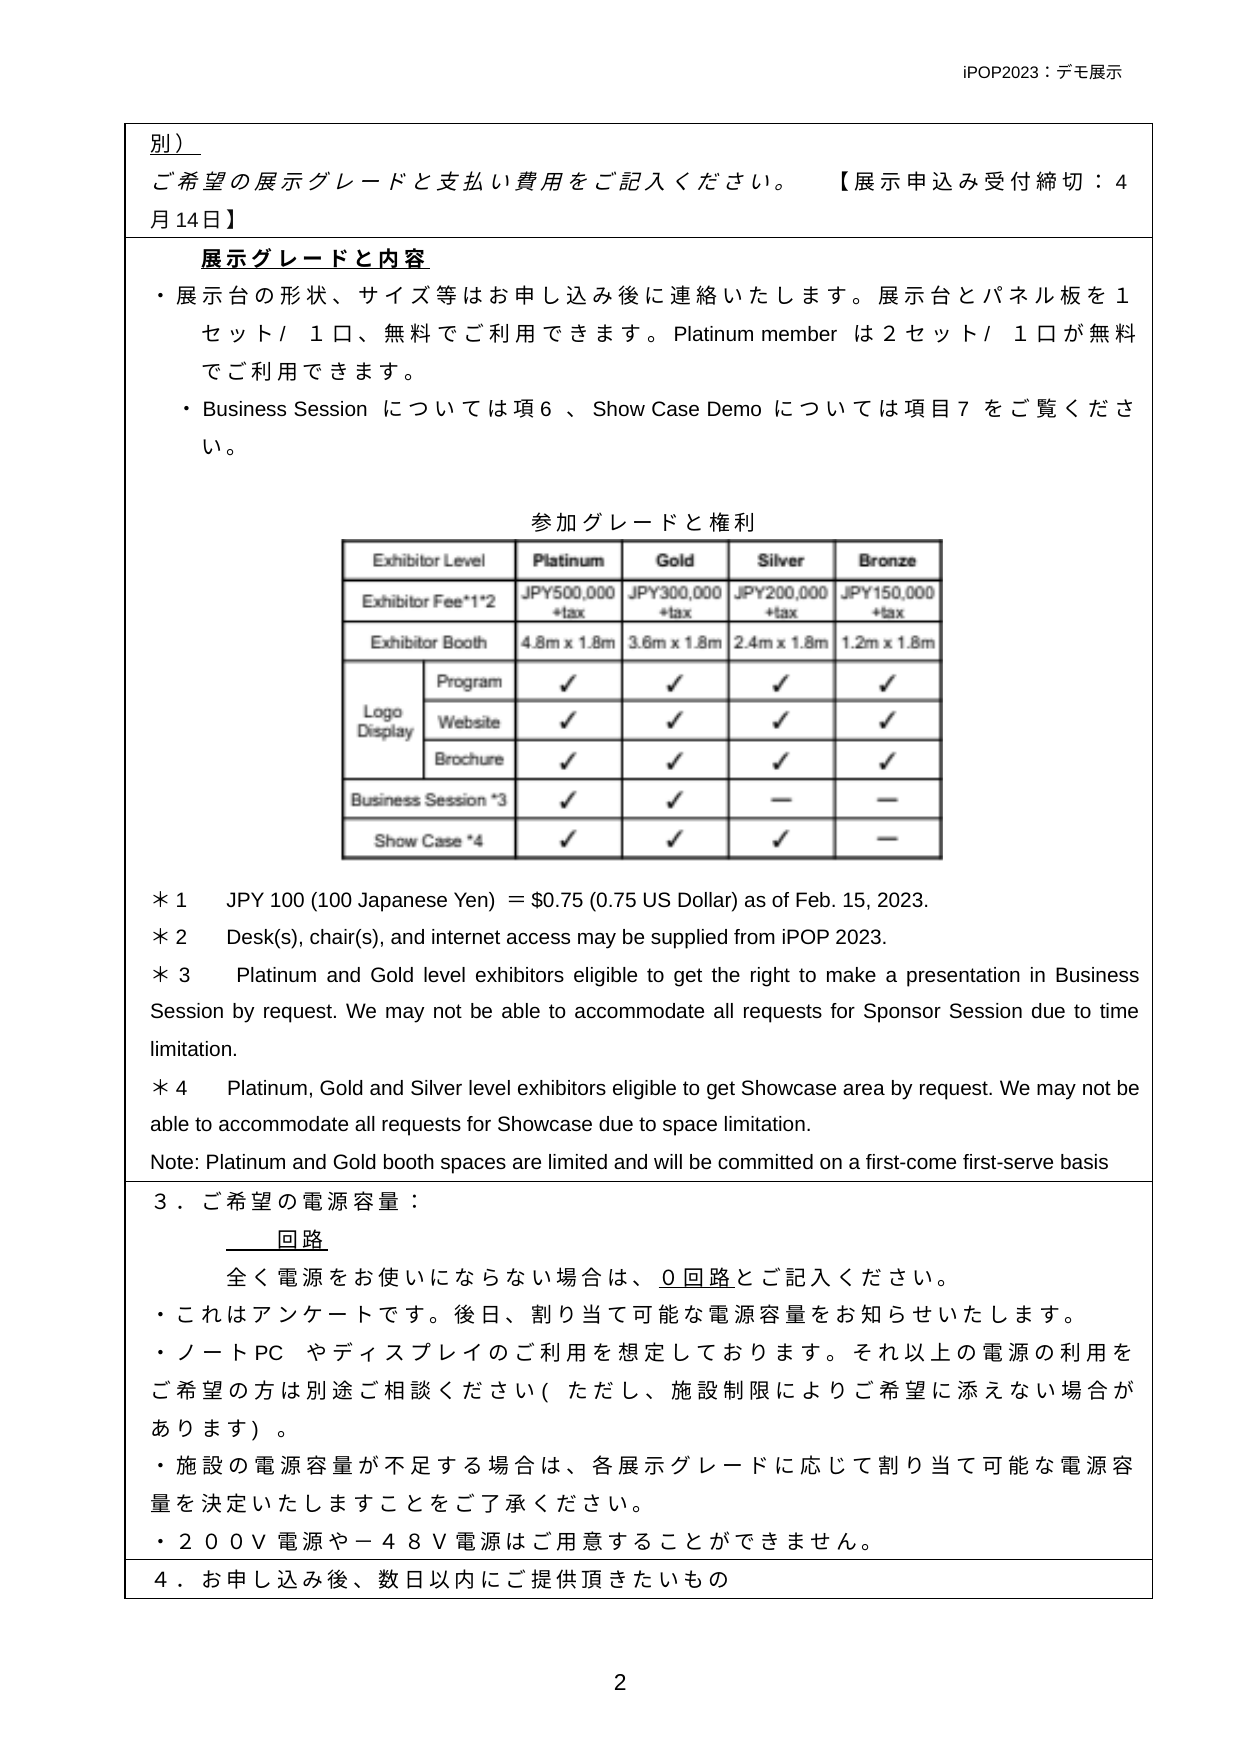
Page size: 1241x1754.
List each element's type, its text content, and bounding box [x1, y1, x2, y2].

table_cell 展示グレードと内容 ・展示台の形状、サイズ等はお申し込み後に連絡いたします。展示台とパネル板を１セット/１口、無料でご利用できます。Platinum memberは２セット/１口が無料でご利用できます。 ・Business Sessionについては項6、Show Case Demoについては項目7をご覧ください。 参加グレードと権利 ＊1 JPY 100 (100 Japanese Yen)＝$0.75 (0.75 US Dollar) as of Feb. 15, 2023. ＊2 Desk(s), chair(s), and internet access may be supplied from iPOP 2023. ＊3 Platinum and Gold level exhibitors eligible to get the right to make a presentation in Business Session by request. We may not be able to accommodate all requests for Sponsor Session due to time limitation. ＊4 Platinum, Gold and Silver level exhibitors eligible to get Showcase area by request. We may not be able to accommodate all requests for Showcase due to space limitation. Note: Platinum and Gold booth spaces are limited and will be committed on a first-come first-serve basis [126, 238, 1152, 1181]
table_cell ３．ご希望の電源容量： 回路 全く電源をお使いにならない場合は、０回路とご記入ください。 ・これはアンケートです。後日、割り当て可能な電源容量をお知らせいたします。 ・ノートPCやディスプレイのご利用を想定しております。それ以上の電源の利用をご希望の方は別途ご相談ください(ただし、施設制限によりご希望に添えない場合があります)。 ・施設の電源容量が不足する場合は、各展示グレードに応じて割り当て可能な電源容量を決定いたしますことをご了承ください。 ・２００V電源や－４８Ｖ電源はご用意することができません。 [126, 1182, 1152, 1559]
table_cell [126, 1560, 1152, 1598]
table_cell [126, 124, 1152, 237]
